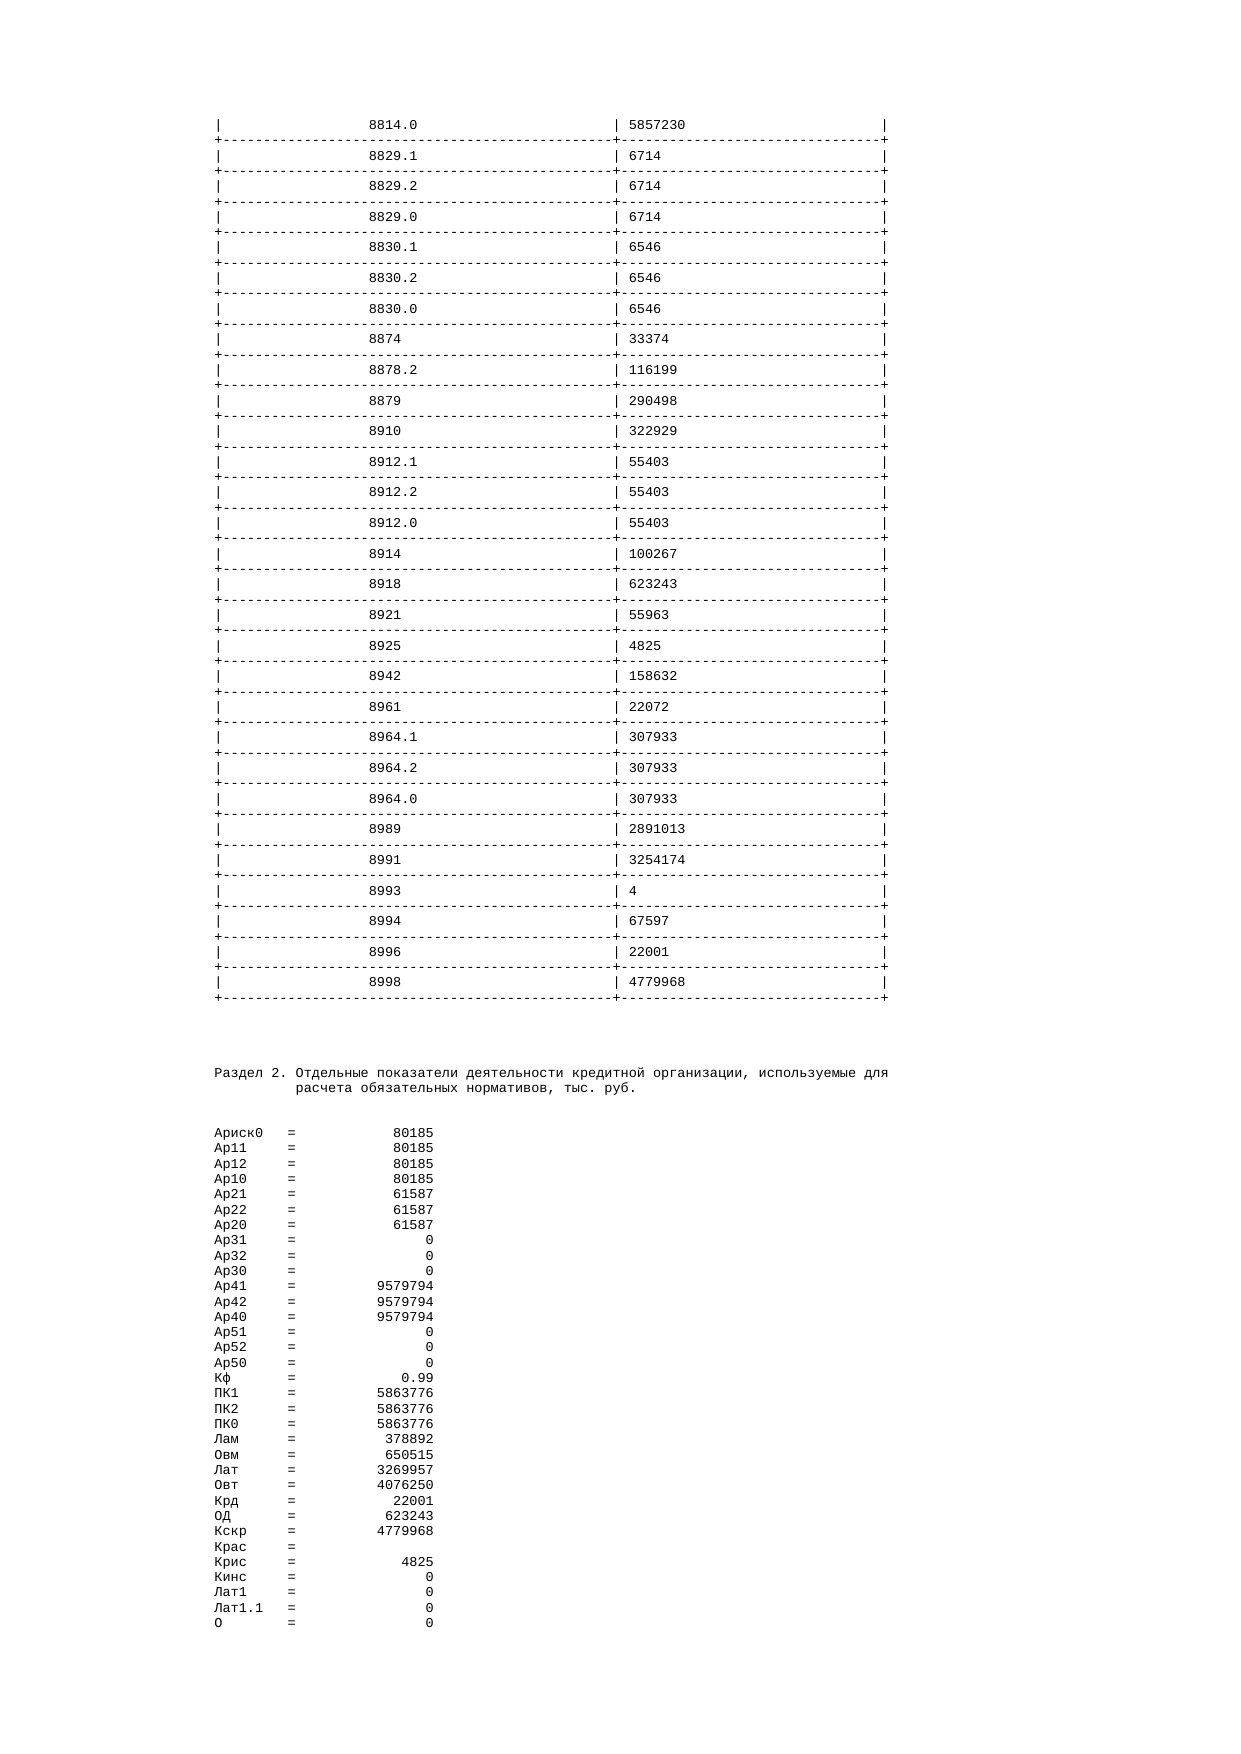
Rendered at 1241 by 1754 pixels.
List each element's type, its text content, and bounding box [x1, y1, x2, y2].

text +------------------------------------------------+--------------------------------+ [59, 256, 1181, 271]
text +------------------------------------------------+--------------------------------+ [59, 868, 1181, 884]
text Ар31 = 0 [59, 1233, 1181, 1249]
text | 8964.1 | 307933 | [59, 731, 1181, 746]
text | 8830.0 | 6546 | [59, 302, 1181, 317]
text Раздел 2. Отдельные показатели деятельности кредитной организации, используемые для [59, 1066, 1181, 1081]
text +------------------------------------------------+--------------------------------+ [59, 654, 1181, 669]
text Крис = 4825 [59, 1555, 1181, 1570]
text +------------------------------------------------+--------------------------------+ [59, 348, 1181, 363]
text Кф = 0.99 [59, 1371, 1181, 1387]
text | 8829.1 | 6714 | [59, 149, 1181, 164]
text Лат1.1 = 0 [59, 1601, 1181, 1616]
text | 8910 | 322929 | [59, 424, 1181, 440]
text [59, 164, 1181, 179]
text Ар21 = 61587 [59, 1187, 1181, 1203]
text | 8914 | 100267 | [59, 547, 1181, 562]
text расчета обязательных нормативов, тыс. руб. [59, 1081, 1181, 1096]
text +------------------------------------------------+--------------------------------+ [59, 715, 1181, 731]
text Лат = 3269957 [59, 1463, 1181, 1478]
text | 8998 | 4779968 | [59, 976, 1181, 991]
text | 8918 | 623243 | [59, 577, 1181, 593]
text Ар30 = 0 [59, 1264, 1181, 1279]
text +------------------------------------------------+--------------------------------+ [59, 991, 1181, 1006]
text | 8964.0 | 307933 | [59, 792, 1181, 807]
text Ар11 = 80185 [59, 1142, 1181, 1157]
text Ариск0 = 80185 [59, 1126, 1181, 1142]
text | 8989 | 2891013 | [59, 822, 1181, 838]
text +------------------------------------------------+--------------------------------+ [59, 807, 1181, 822]
text | 8991 | 3254174 | [59, 853, 1181, 868]
text +------------------------------------------------+--------------------------------+ [59, 562, 1181, 577]
text | 8912.2 | 55403 | [59, 486, 1181, 501]
text +------------------------------------------------+--------------------------------+ [59, 378, 1181, 394]
text Ар22 = 61587 [59, 1203, 1181, 1218]
text Крд = 22001 [59, 1494, 1181, 1509]
text Лам = 378892 [59, 1432, 1181, 1448]
text О = 0 [59, 1616, 1181, 1632]
text +------------------------------------------------+--------------------------------+ [59, 225, 1181, 241]
text | 8878.2 | 116199 | [59, 363, 1181, 378]
text +------------------------------------------------+--------------------------------+ [59, 287, 1181, 302]
text Ар12 = 80185 [59, 1157, 1181, 1172]
text +------------------------------------------------+--------------------------------+ [59, 960, 1181, 976]
text | 8874 | 33374 | [59, 332, 1181, 348]
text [59, 133, 1181, 149]
text | 8996 | 22001 | [59, 945, 1181, 960]
text Овм = 650515 [59, 1448, 1181, 1463]
text +------------------------------------------------+--------------------------------+ [59, 593, 1181, 608]
text Ар20 = 61587 [59, 1218, 1181, 1233]
text Крас = [59, 1540, 1181, 1555]
text +------------------------------------------------+--------------------------------+ [59, 317, 1181, 332]
text Ар41 = 9579794 [59, 1279, 1181, 1295]
text | 8830.2 | 6546 | [59, 271, 1181, 287]
text ПК1 = 5863776 [59, 1387, 1181, 1402]
text +------------------------------------------------+--------------------------------+ [59, 409, 1181, 424]
text +------------------------------------------------+--------------------------------+ [59, 440, 1181, 455]
text Ар42 = 9579794 [59, 1295, 1181, 1310]
text Ар51 = 0 [59, 1325, 1181, 1341]
text Ар32 = 0 [59, 1249, 1181, 1264]
text Лат1 = 0 [59, 1586, 1181, 1601]
text | 8961 | 22072 | [59, 700, 1181, 715]
text ОД = 623243 [59, 1509, 1181, 1524]
text | 8993 | 4 | [59, 884, 1181, 899]
text | 8830.1 | 6546 | [59, 241, 1181, 256]
text +------------------------------------------------+--------------------------------+ [59, 899, 1181, 914]
text Кинс = 0 [59, 1570, 1181, 1586]
text ПК2 = 5863776 [59, 1402, 1181, 1417]
text | 8921 | 55963 | [59, 608, 1181, 623]
text | 8994 | 67597 | [59, 914, 1181, 930]
text | 8829.2 | 6714 | [59, 179, 1181, 195]
text +------------------------------------------------+--------------------------------+ [59, 685, 1181, 700]
text +------------------------------------------------+--------------------------------+ [59, 838, 1181, 853]
text +------------------------------------------------+--------------------------------+ [59, 930, 1181, 945]
text Овт = 4076250 [59, 1478, 1181, 1494]
text | 8814.0 | 5857230 | [59, 118, 1181, 133]
text | 8912.1 | 55403 | [59, 455, 1181, 470]
text Ар50 = 0 [59, 1356, 1181, 1371]
text +------------------------------------------------+--------------------------------+ [59, 746, 1181, 761]
text | 8964.2 | 307933 | [59, 761, 1181, 777]
text +------------------------------------------------+--------------------------------+ [59, 470, 1181, 486]
text +------------------------------------------------+--------------------------------+ [59, 532, 1181, 547]
text Ар10 = 80185 [59, 1172, 1181, 1187]
text Кскр = 4779968 [59, 1524, 1181, 1540]
text +------------------------------------------------+--------------------------------+ [59, 195, 1181, 210]
text Ар52 = 0 [59, 1341, 1181, 1356]
text Ар40 = 9579794 [59, 1310, 1181, 1325]
text | 8829.0 | 6714 | [59, 210, 1181, 225]
text +------------------------------------------------+--------------------------------+ [59, 623, 1181, 639]
text | 8879 | 290498 | [59, 394, 1181, 409]
text +------------------------------------------------+--------------------------------+ [59, 777, 1181, 792]
text | 8912.0 | 55403 | [59, 516, 1181, 532]
text +------------------------------------------------+--------------------------------+ [59, 501, 1181, 516]
text | 8942 | 158632 | [59, 669, 1181, 685]
text | 8925 | 4825 | [59, 639, 1181, 654]
text ПК0 = 5863776 [59, 1417, 1181, 1432]
